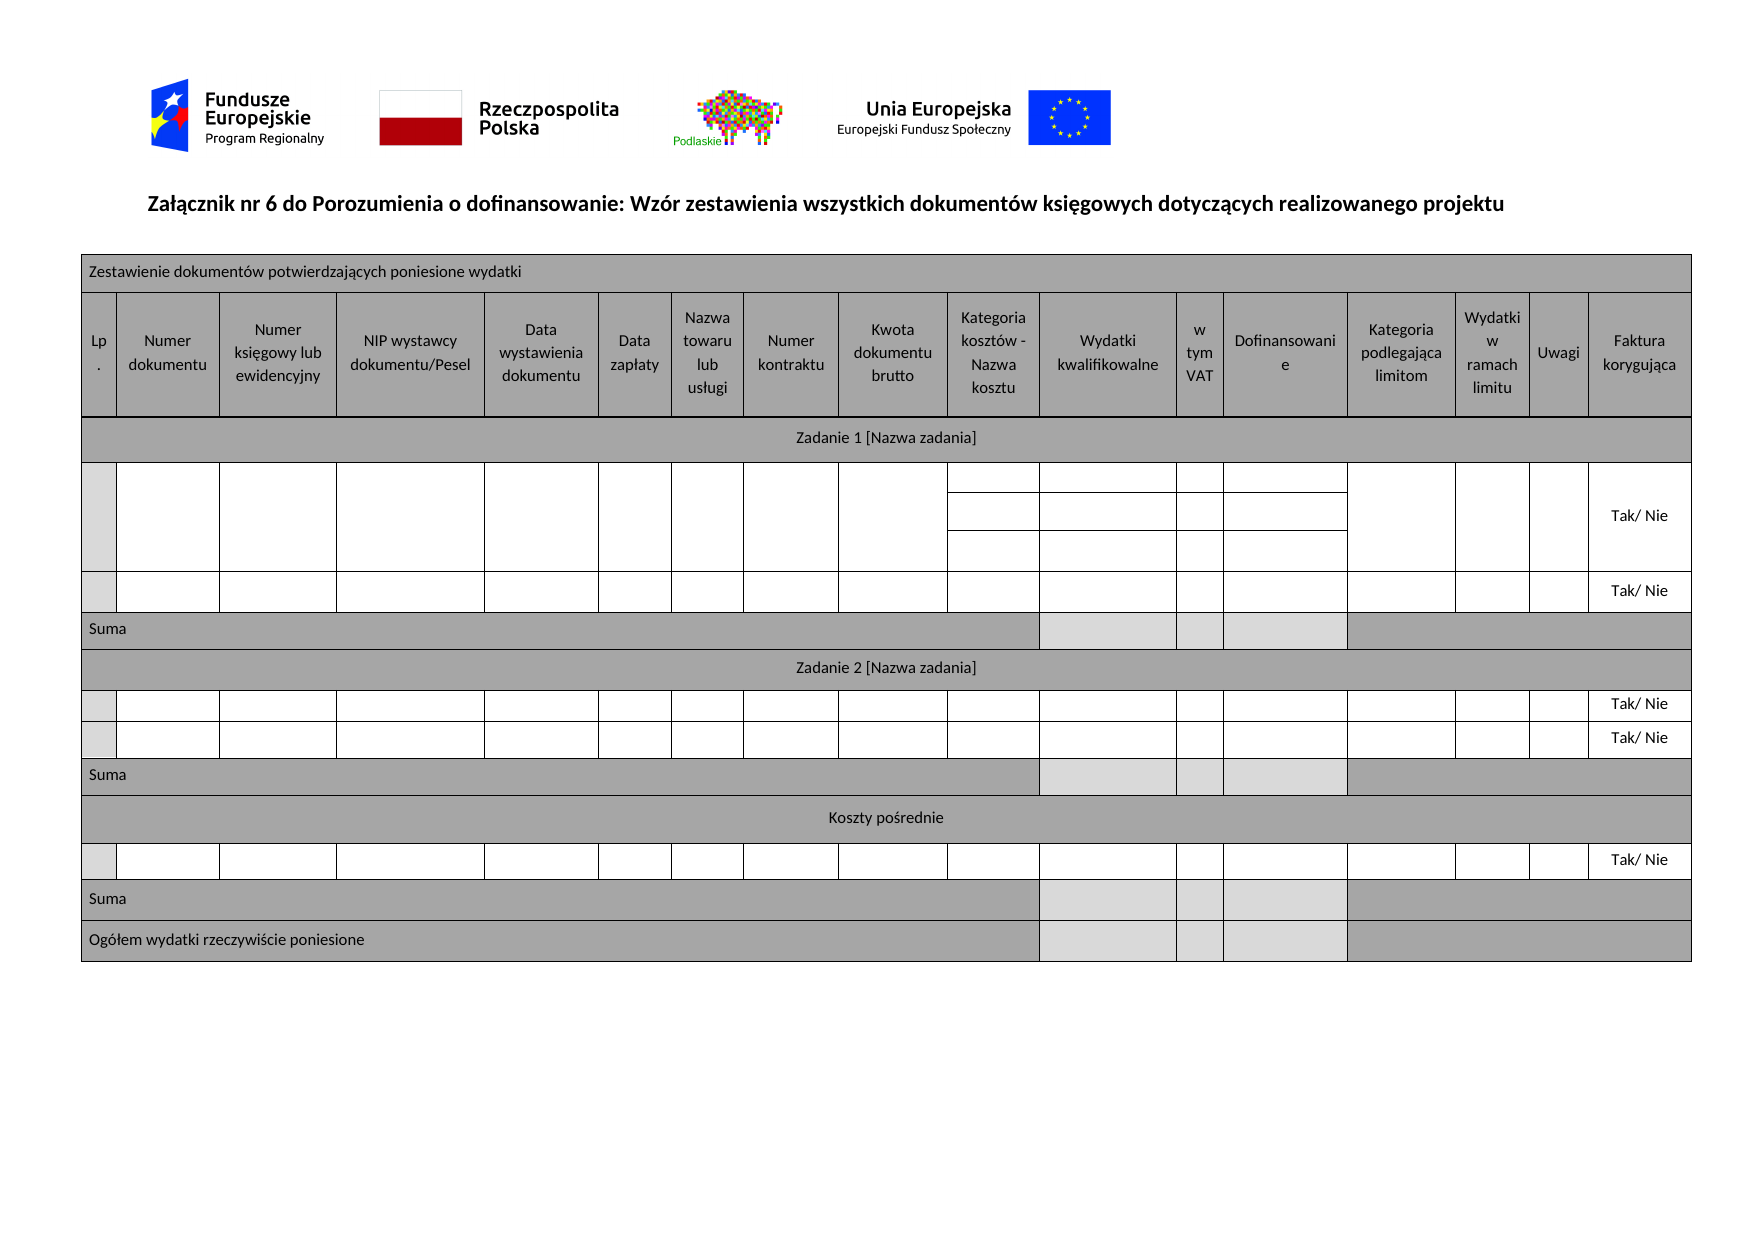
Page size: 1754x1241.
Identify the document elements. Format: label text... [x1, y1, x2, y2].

table_cell [948, 493, 1039, 530]
table_cell [82, 463, 116, 571]
table_cell [1530, 844, 1588, 879]
table_cell [1348, 722, 1455, 757]
table_cell Suma [82, 880, 1039, 920]
table_cell [1456, 844, 1529, 879]
table_cell [1456, 572, 1529, 612]
table_cell [1040, 531, 1176, 571]
table_cell [1224, 759, 1347, 795]
table_cell [599, 722, 671, 757]
table_cell Suma [82, 759, 1039, 795]
table_cell Wydatki kwalifikowalne [1040, 293, 1176, 416]
table_cell [1456, 722, 1529, 757]
table_cell Numer księgowy lub ewidencyjny [220, 293, 336, 416]
table_cell [1177, 493, 1223, 530]
table_cell [117, 691, 219, 721]
table_cell [1348, 572, 1455, 612]
table_cell [1177, 921, 1223, 961]
table_cell [1348, 880, 1691, 920]
table_cell [1456, 463, 1529, 571]
table_cell Data wystawienia dokumentu [485, 293, 598, 416]
table_cell [220, 844, 336, 879]
table_cell [337, 691, 484, 721]
table_cell [744, 844, 838, 879]
table_cell [599, 572, 671, 612]
table_cell [82, 572, 116, 612]
table_cell [1177, 844, 1223, 879]
table_cell [1040, 759, 1176, 795]
table_cell [672, 844, 743, 879]
table_cell Koszty pośrednie [82, 796, 1691, 843]
table_cell Zadanie 1 [Nazwa zadania] [82, 418, 1691, 462]
table_cell [1530, 572, 1588, 612]
table_cell [82, 844, 116, 879]
table_cell [948, 844, 1039, 879]
table_cell [220, 691, 336, 721]
table_cell Tak/ Nie [1589, 572, 1691, 612]
table_cell [82, 691, 116, 721]
table_cell [117, 463, 219, 571]
table_cell Ogółem wydatki rzeczywiście poniesione [82, 921, 1039, 961]
table_cell Tak/ Nie [1589, 463, 1691, 571]
table_cell [1530, 463, 1588, 571]
table_cell [1177, 613, 1223, 649]
table_cell [1348, 613, 1691, 649]
table_cell [744, 722, 838, 757]
table_cell [1177, 463, 1223, 492]
table_cell [1348, 463, 1455, 571]
table_cell Dofinansowanie [1224, 293, 1347, 416]
table_cell w tym VAT [1177, 293, 1223, 416]
table_cell Uwagi [1530, 293, 1588, 416]
table_cell [117, 722, 219, 757]
table_cell [117, 844, 219, 879]
table_cell Tak/ Nie [1589, 691, 1691, 721]
table_cell [220, 572, 336, 612]
table_cell [1348, 691, 1455, 721]
table_cell [948, 722, 1039, 757]
table_cell [337, 844, 484, 879]
table_cell [599, 463, 671, 571]
table_cell [1040, 613, 1176, 649]
text Załącznik nr 6 do Porozumienia o dofinansowanie: Wzór zestawienia wszystkich dokumentów księgowych dotyczących realizowanego projektu [148, 189, 1606, 217]
table_cell [1177, 759, 1223, 795]
table_cell [948, 572, 1039, 612]
table_cell [1040, 691, 1176, 721]
table_cell [337, 722, 484, 757]
table_cell [1224, 613, 1347, 649]
table_cell Kwota dokumentu brutto [839, 293, 947, 416]
table_cell [1040, 572, 1176, 612]
table_cell [82, 722, 116, 757]
table_cell [1177, 722, 1223, 757]
table_cell [599, 691, 671, 721]
table_cell [672, 691, 743, 721]
picture [147, 73, 1114, 158]
table_cell [485, 463, 598, 571]
table_cell [1177, 691, 1223, 721]
table_cell [948, 463, 1039, 492]
table_cell [485, 572, 598, 612]
table_cell Data zapłaty [599, 293, 671, 416]
table_cell Tak/ Nie [1589, 844, 1691, 879]
table_cell [1224, 493, 1347, 530]
table_cell [337, 463, 484, 571]
table_cell [1224, 691, 1347, 721]
table_cell [485, 844, 598, 879]
table_cell [744, 463, 838, 571]
table_cell [1224, 880, 1347, 920]
table_cell [1224, 722, 1347, 757]
table_cell [117, 572, 219, 612]
table_header Zestawienie dokumentów potwierdzających poniesione wydatki [82, 255, 1691, 292]
table_cell [485, 691, 598, 721]
table_cell [1224, 572, 1347, 612]
table_cell Nazwa towaru lub usługi [672, 293, 743, 416]
table_cell [1177, 880, 1223, 920]
table_cell Kategoria kosztów - Nazwa kosztu [948, 293, 1039, 416]
table_cell [1530, 691, 1588, 721]
table_cell [220, 722, 336, 757]
table_cell [337, 572, 484, 612]
table_cell Zadanie 2 [Nazwa zadania] [82, 650, 1691, 690]
table_cell [1224, 531, 1347, 571]
table_cell [1456, 691, 1529, 721]
table_cell Faktura korygująca [1589, 293, 1691, 416]
table_cell [1348, 921, 1691, 961]
table_cell [1224, 844, 1347, 879]
table_cell [1040, 463, 1176, 492]
table_cell [599, 844, 671, 879]
table_cell [839, 722, 947, 757]
table_cell [1224, 921, 1347, 961]
table_cell [1040, 493, 1176, 530]
table_cell [1224, 463, 1347, 492]
table_cell [1177, 572, 1223, 612]
table_cell [839, 844, 947, 879]
table_cell Lp. [82, 293, 116, 416]
table_cell [1348, 759, 1691, 795]
table_cell [839, 463, 947, 571]
table_cell Tak/ Nie [1589, 722, 1691, 757]
table_cell [1040, 880, 1176, 920]
table_cell [485, 722, 598, 757]
table_cell Suma [82, 613, 1039, 649]
table_cell [839, 572, 947, 612]
table_cell Kategoria podlegająca limitom [1348, 293, 1455, 416]
table_cell [220, 463, 336, 571]
table_cell NIP wystawcy dokumentu/Pesel [337, 293, 484, 416]
table_cell Numer dokumentu [117, 293, 219, 416]
table_cell [1530, 722, 1588, 757]
table_cell [672, 722, 743, 757]
table_cell [1348, 844, 1455, 879]
table_cell Wydatki w ramach limitu [1456, 293, 1529, 416]
table_cell [948, 531, 1039, 571]
table_cell [744, 691, 838, 721]
table_cell [1177, 531, 1223, 571]
table_cell [744, 572, 838, 612]
table_cell [948, 691, 1039, 721]
table_cell [1040, 844, 1176, 879]
table_cell [1040, 722, 1176, 757]
table_cell [1040, 921, 1176, 961]
table_cell [672, 463, 743, 571]
table_cell Numer kontraktu [744, 293, 838, 416]
table_cell [672, 572, 743, 612]
table_cell [839, 691, 947, 721]
